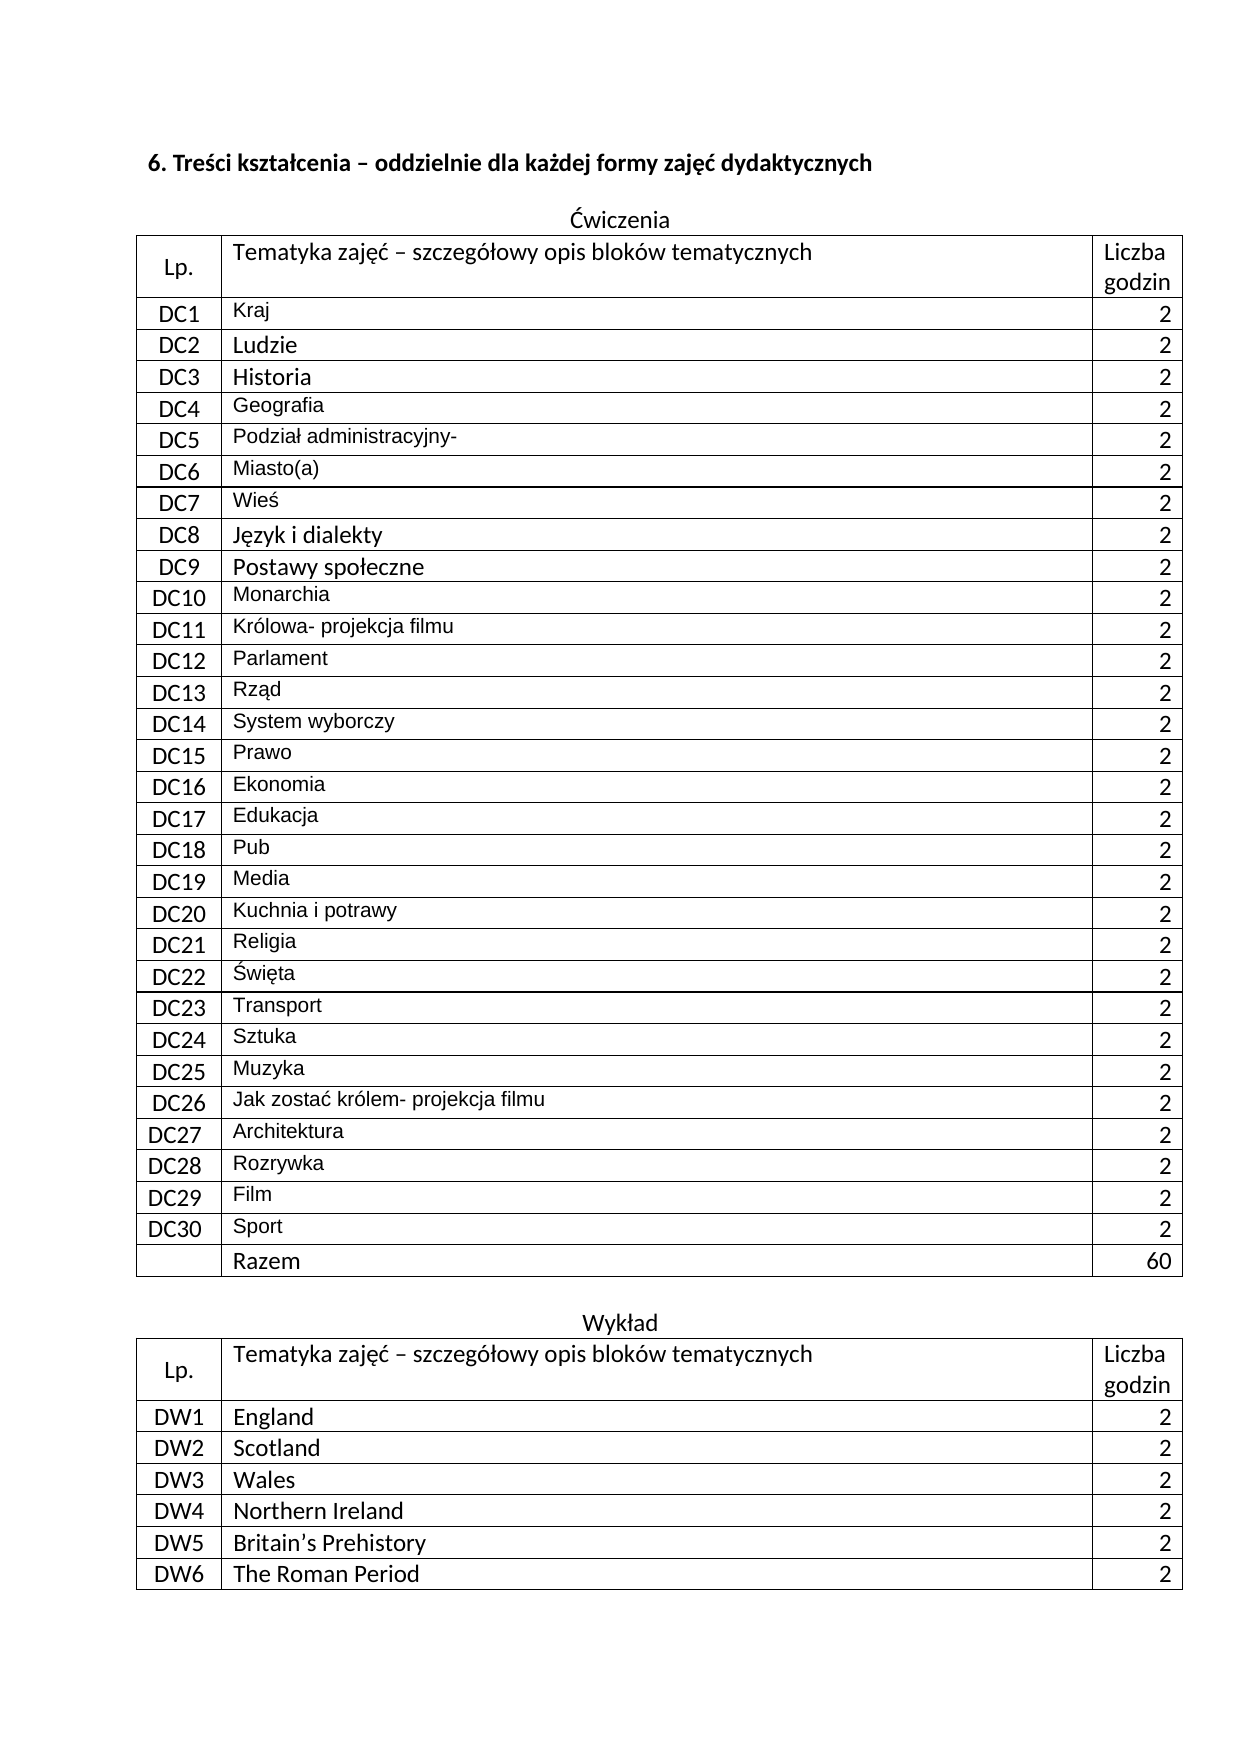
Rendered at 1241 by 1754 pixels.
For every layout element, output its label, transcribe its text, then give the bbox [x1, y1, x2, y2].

table_cell 2 [1093, 898, 1182, 928]
table_cell Jak zostać królem- projekcja filmu [222, 1087, 1092, 1118]
table_cell DC11 [137, 614, 221, 644]
table_cell 2 [1093, 1464, 1182, 1494]
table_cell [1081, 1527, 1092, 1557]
table_cell 2 [1093, 298, 1182, 329]
table_cell 2 [1093, 1182, 1182, 1212]
text Wykład [148, 1307, 1093, 1338]
table_cell 2 [1093, 803, 1182, 834]
table_cell DC13 [137, 677, 221, 707]
table_cell 2 [1093, 993, 1182, 1023]
table_cell Religia [222, 929, 1092, 960]
table_cell Edukacja [222, 803, 1092, 834]
table_cell Podział administracyjny- [222, 424, 1092, 455]
table_cell Sport [222, 1214, 1092, 1244]
table_cell Geografia [222, 393, 1092, 423]
table_cell 2 [1093, 677, 1182, 707]
table_cell DW6 [137, 1559, 221, 1589]
table_cell Parlament [222, 645, 1092, 676]
table_cell Architektura [222, 1119, 1092, 1149]
table_cell DC25 [137, 1056, 221, 1086]
table_cell 2 [1093, 709, 1182, 739]
table_cell DC4 [137, 393, 221, 423]
text 6. Treści kształcenia – oddzielnie dla każdej formy zajęć dydaktycznych [148, 148, 1093, 178]
table_cell Monarchia [222, 582, 1092, 613]
text Ćwiczenia [148, 204, 1093, 235]
table_cell 2 [1093, 740, 1182, 771]
table_cell DC28 [137, 1150, 221, 1181]
table_cell DC12 [137, 645, 221, 676]
table_cell 60 [1093, 1245, 1182, 1276]
table_cell 2 [1093, 330, 1182, 360]
table_cell Media [222, 866, 1092, 897]
table_cell 2 [1093, 1024, 1182, 1054]
table_cell 2 [1093, 645, 1182, 676]
table_cell 2 [1093, 1432, 1182, 1463]
table_cell DC22 [137, 961, 221, 991]
table_cell DC16 [137, 772, 221, 802]
table_cell 2 [1093, 1559, 1182, 1589]
table_cell 2 [1093, 1527, 1182, 1557]
table_cell Rząd [222, 677, 1092, 707]
table_cell 2 [1093, 1401, 1182, 1431]
table_cell Kraj [222, 298, 1092, 329]
table_cell Transport [222, 993, 1092, 1023]
table_cell DC20 [137, 898, 221, 928]
table_cell DC15 [137, 740, 221, 771]
table_cell DW5 [137, 1527, 221, 1557]
table_header Lp. [137, 236, 221, 297]
table_cell 2 [1093, 393, 1182, 423]
table_cell 2 [1093, 614, 1182, 644]
table_cell DC1 [137, 298, 221, 329]
table_cell Muzyka [222, 1056, 1092, 1086]
table_cell DC2 [137, 330, 221, 360]
table_cell 2 [1093, 1087, 1182, 1118]
table_cell Sztuka [222, 1024, 1092, 1054]
table_header Tematyka zajęć – szczegółowy opis bloków tematycznych [222, 236, 1092, 297]
table_header Liczba godzin [1093, 1339, 1182, 1400]
table_cell 2 [1093, 1214, 1182, 1244]
table_cell Prawo [222, 740, 1092, 771]
table_cell 2 [1093, 835, 1182, 865]
table_cell Królowa- projekcja filmu [222, 614, 1092, 644]
table_cell Kuchnia i potrawy [222, 898, 1092, 928]
table_cell DC29 [137, 1182, 221, 1212]
table_cell DC23 [137, 993, 221, 1023]
table_cell DC27 [137, 1119, 221, 1149]
table_cell DW3 [137, 1464, 221, 1494]
table_cell 2 [1093, 929, 1182, 960]
table_cell DC6 [137, 456, 221, 486]
table_cell DC7 [137, 488, 221, 518]
table_cell 2 [1093, 519, 1182, 549]
table_cell DC8 [137, 519, 221, 549]
table_cell 2 [1093, 488, 1182, 518]
table_cell DW1 [137, 1401, 221, 1431]
table_cell DC10 [137, 582, 221, 613]
table_cell 2 [1093, 1150, 1182, 1181]
table_cell Pub [222, 835, 1092, 865]
table_cell DW2 [137, 1432, 221, 1463]
table_cell DC19 [137, 866, 221, 897]
table_cell DC30 [137, 1214, 221, 1244]
table_cell 2 [1093, 772, 1182, 802]
table_cell Święta [222, 961, 1092, 991]
table_cell DC18 [137, 835, 221, 865]
table_cell DC26 [137, 1087, 221, 1118]
table_cell [137, 1245, 221, 1276]
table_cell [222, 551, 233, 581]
table_cell DC21 [137, 929, 221, 960]
table_cell 2 [1093, 866, 1182, 897]
table_cell System wyborczy [222, 709, 1092, 739]
table_cell 2 [1093, 424, 1182, 455]
table_header Liczba godzin [1093, 236, 1182, 297]
table_cell 2 [1093, 456, 1182, 486]
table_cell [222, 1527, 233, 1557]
table_cell 2 [1093, 1119, 1182, 1149]
table_cell DC5 [137, 424, 221, 455]
table_cell Miasto(a) [222, 456, 1092, 486]
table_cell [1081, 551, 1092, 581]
table_cell Film [222, 1182, 1092, 1212]
table_cell Wieś [222, 488, 1092, 518]
table_cell DC17 [137, 803, 221, 834]
table_cell 2 [1093, 961, 1182, 991]
table_cell DC9 [137, 551, 221, 581]
table_cell 2 [1093, 551, 1182, 581]
table_cell DW4 [137, 1495, 221, 1526]
table_cell Ekonomia [222, 772, 1092, 802]
table_cell DC3 [137, 361, 221, 392]
table_cell 2 [1093, 1495, 1182, 1526]
table_cell DC14 [137, 709, 221, 739]
table_header Tematyka zajęć – szczegółowy opis bloków tematycznych [222, 1339, 1092, 1400]
table_cell 2 [1093, 361, 1182, 392]
table_cell 2 [1093, 582, 1182, 613]
table_cell 2 [1093, 1056, 1182, 1086]
table_cell Rozrywka [222, 1150, 1092, 1181]
table_header Lp. [137, 1339, 221, 1400]
table_cell DC24 [137, 1024, 221, 1054]
